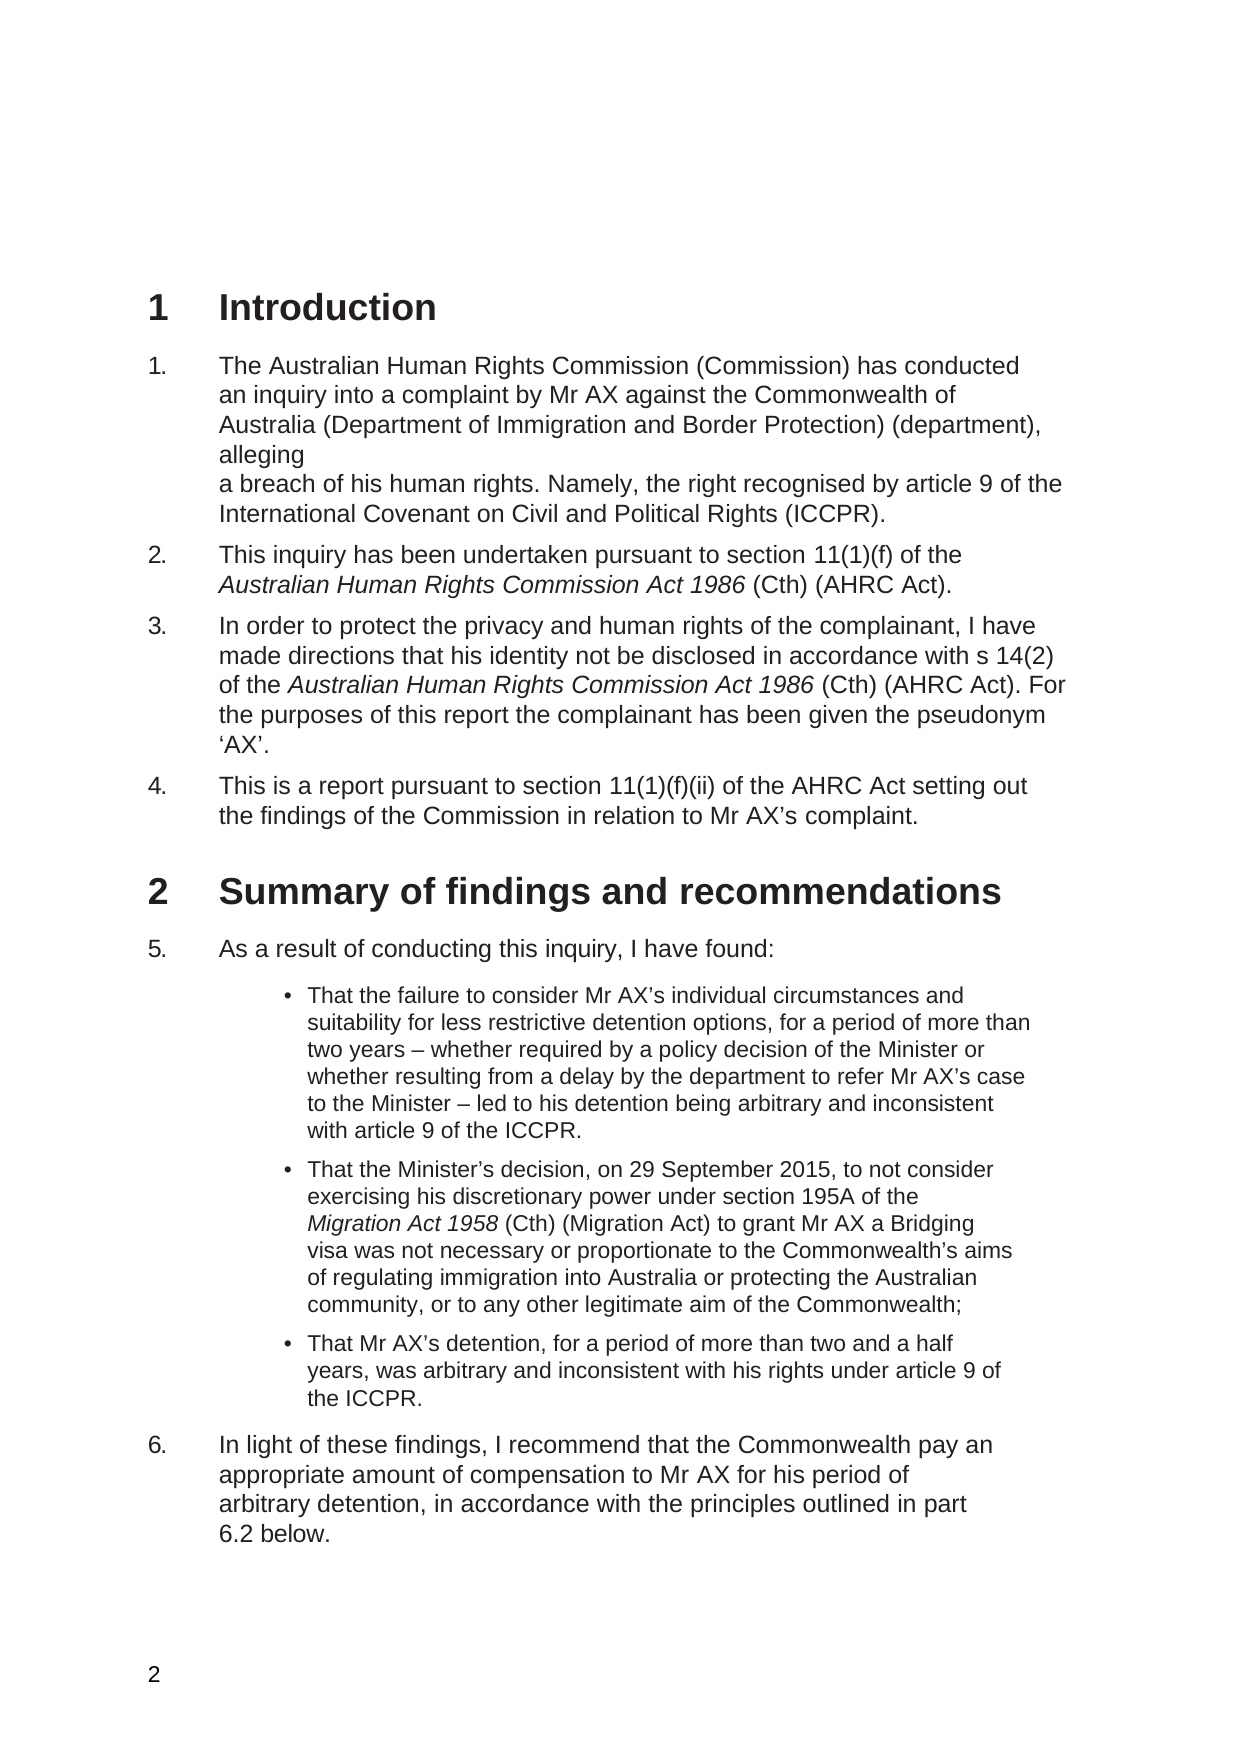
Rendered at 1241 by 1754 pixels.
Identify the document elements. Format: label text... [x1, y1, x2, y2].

list In light of these findings, I recommend that the Commonwealth pay an appropriate amount of compensation to Mr AX for his period of arbitrary detention, in accordance with the principles outlined in part 6.2 below. [148, 1430, 1007, 1547]
list This is a report pursuant to section 11(1)(f)(ii) of the AHRC Act setting out the findings of the Commission in relation to Mr AX’s complaint. [148, 771, 1069, 829]
list That the Minister’s decision, on 29 September 2015, to not consider exercising his discretionary power under section 195A of the Migration Act 1958 (Cth) (Migration Act) to grant Mr AX a Bridging visa was not necessary or proportionate to the Commonwealth’s aims of regulating immigration into Australia or protecting the Australian community, or to any other legitimate aim of the Commonwealth; [283, 1156, 1018, 1318]
list That the failure to consider Mr AX’s individual circumstances and suitability for less restrictive detention options, for a period of more than two years – whether required by a policy decision of the Minister or whether resulting from a delay by the department to refer Mr AX’s case to the Minister – led to his detention being arbitrary and inconsistent with article 9 of the ICCPR. [283, 982, 1031, 1143]
list In order to protect the privacy and human rights of the complainant, I have made directions that his identity not be disclosed in accordance with s 14(2) of the Australian Human Rights Commission Act 1986 (Cth) (AHRC Act). For the purposes of this report the complainant has been given the pseudonym ‘AX’. [148, 611, 1083, 758]
list As a result of conducting this inquiry, I have found: [148, 934, 1094, 963]
list This inquiry has been undertaken pursuant to section 11(1)(f) of the Australian Human Rights Commission Act 1986 (Cth) (AHRC Act). [148, 540, 1081, 599]
subtitle Introduction [148, 286, 1094, 329]
text a breach of his human rights. Namely, the right recognised by article 9 of the International Covenant on Civil and Political Rights (ICCPR). [218, 469, 1094, 528]
list That Mr AX’s detention, for a period of more than two and a half years, was arbitrary and inconsistent with his rights under article 9 of the ICCPR. [283, 1330, 1020, 1411]
list The Australian Human Rights Commission (Commission) has conducted an inquiry into a complaint by Mr AX against the Commonwealth of Australia (Department of Immigration and Border Protection) (department), alleging [148, 351, 1054, 468]
subtitle Summary of findings and recommendations [148, 869, 1094, 912]
